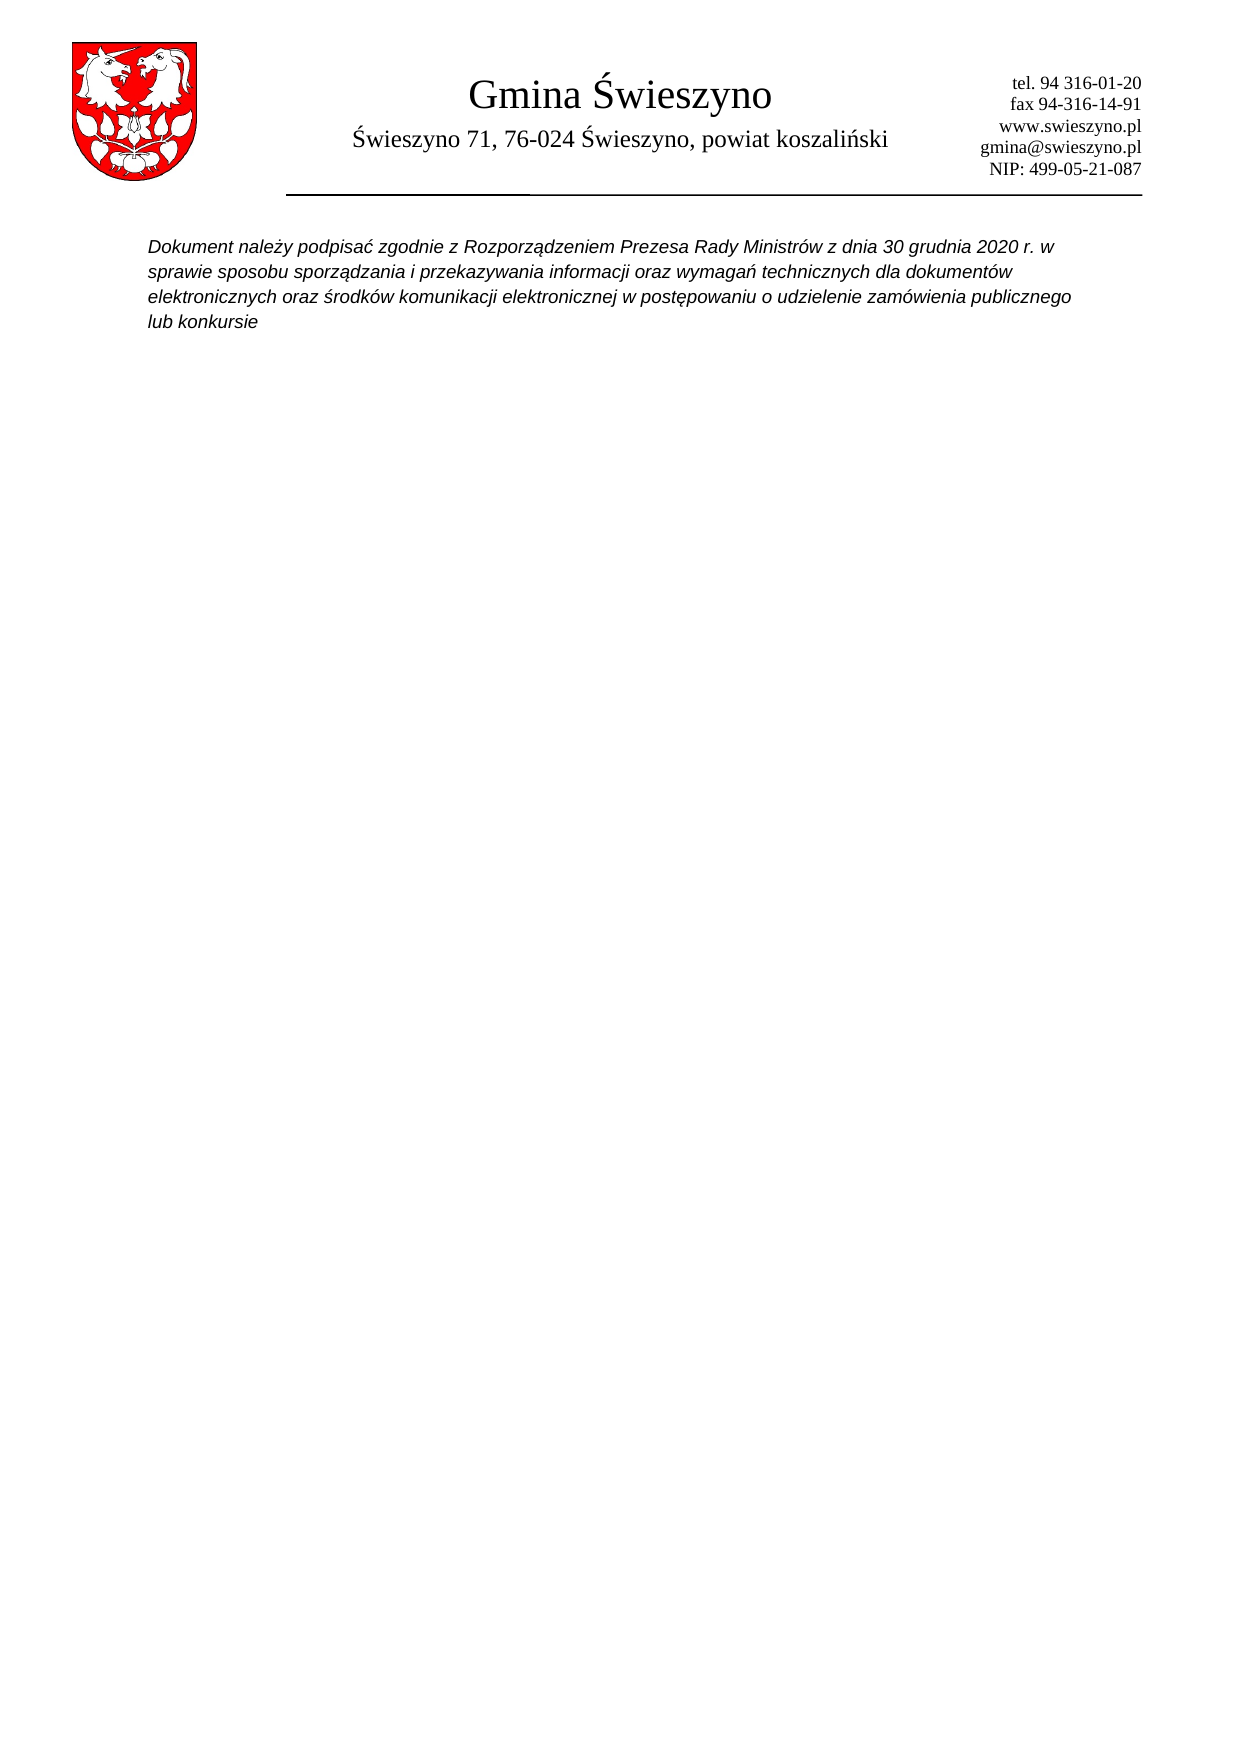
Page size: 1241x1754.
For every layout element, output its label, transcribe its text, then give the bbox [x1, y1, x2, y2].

text Dokument należy podpisać zgodnie z Rozporządzeniem Prezesa Rady Ministrów z dnia 30 grudnia 2020 r. w sprawie sposobu sporządzania i przekazywania informacji oraz wymagań technicznych dla dokumentów elektronicznych oraz środków komunikacji elektronicznej w postępowaniu o udzielenie zamówienia publicznego lub konkursie [148, 236, 1092, 332]
picture [72, 42, 197, 181]
